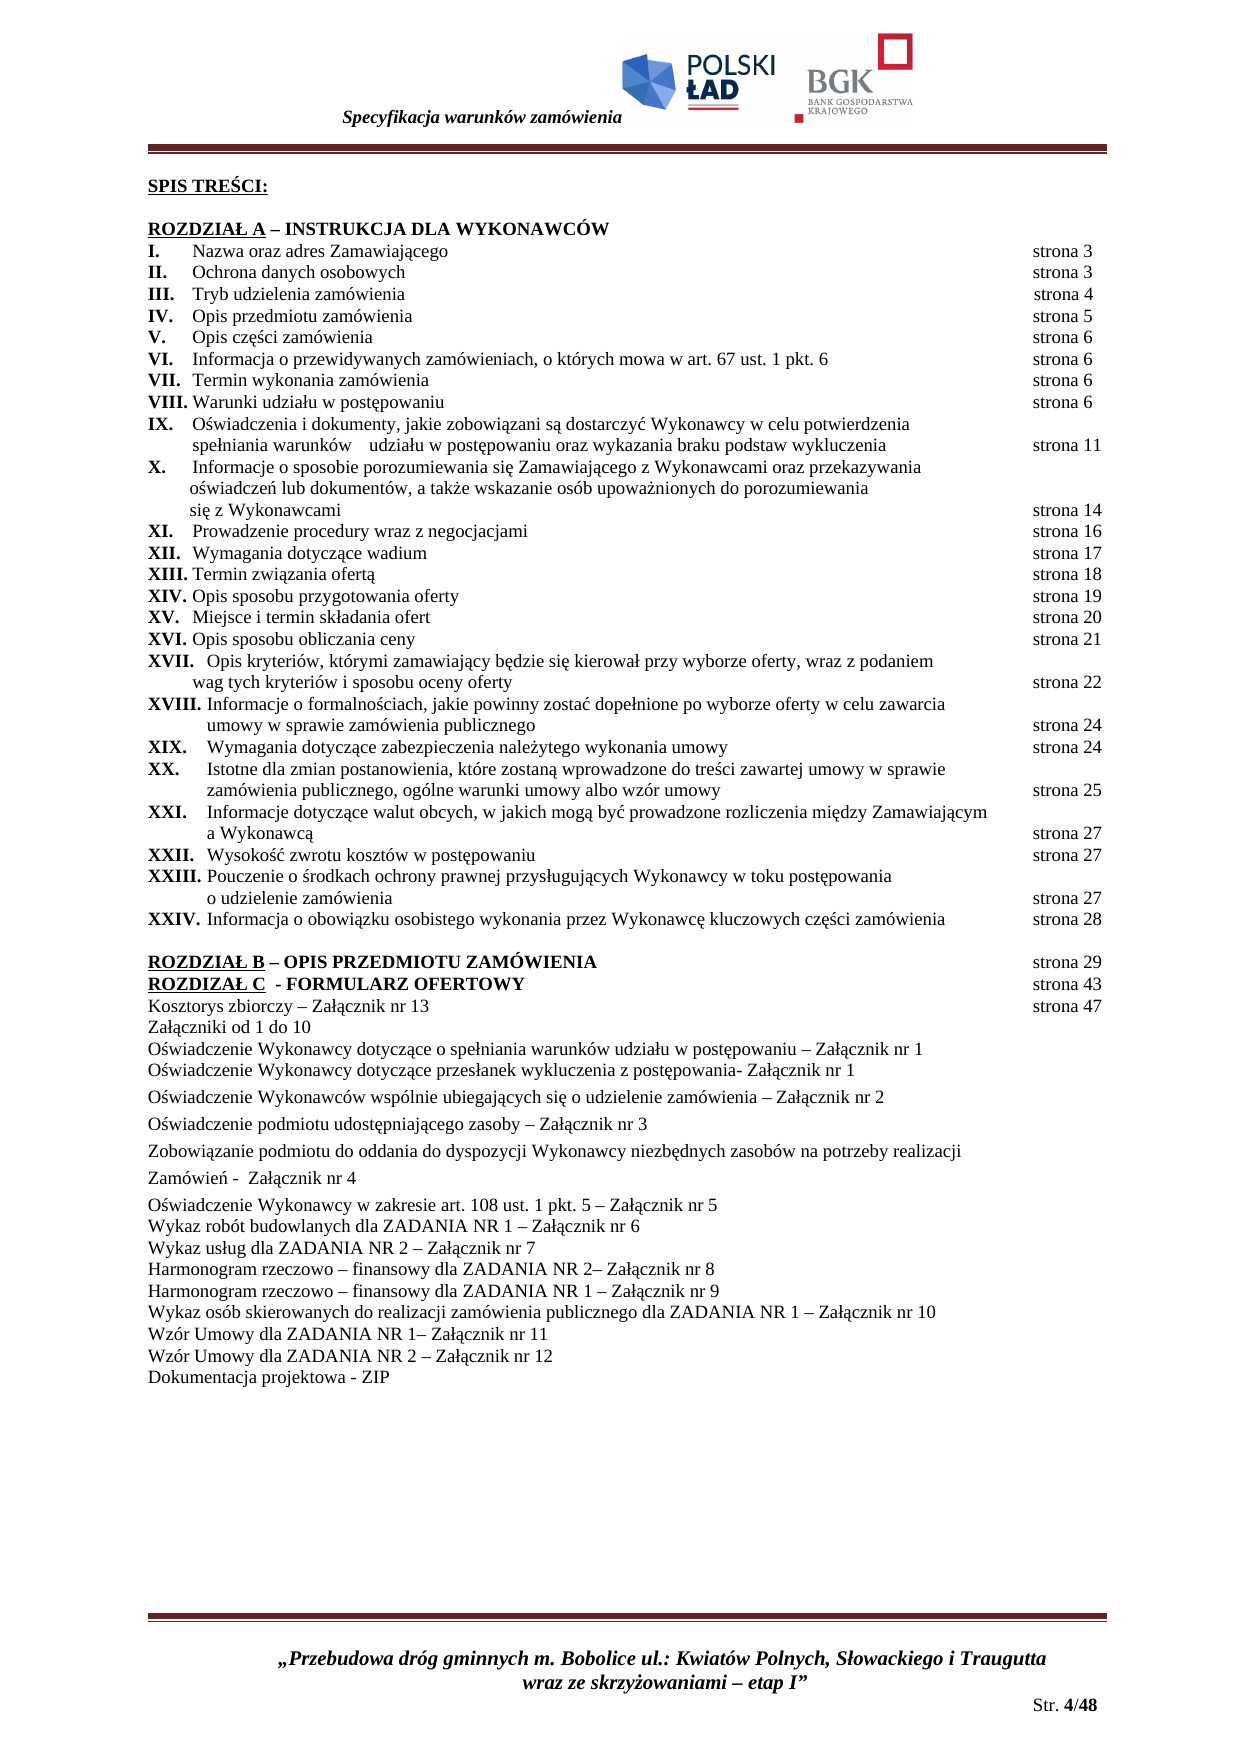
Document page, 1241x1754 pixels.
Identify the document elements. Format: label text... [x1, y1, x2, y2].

list Opis części zamówienia strona 6 [148, 326, 1132, 348]
text Wykaz usług dla ZADANIA NR 2 – Załącznik nr 7 [148, 1237, 1129, 1258]
text Zobowiązanie podmiotu do oddania do dyspozycji Wykonawcy niezbędnych zasobów na potrzeby realizacji [44, 1140, 1181, 1161]
text ROZDZIAŁ B – OPIS PRZEDMIOTU ZAMÓWIENIA strona 29 [148, 951, 1129, 973]
text Oświadczenie Wykonawcy dotyczące przesłanek wykluczenia z postępowania- Załącznik nr 1 [148, 1059, 1122, 1081]
list Opis sposobu przygotowania oferty strona 19 [148, 585, 1132, 606]
text Zamówień - Załącznik nr 4 [148, 1167, 1181, 1188]
list Pouczenie o środkach ochrony prawnej przysługujących Wykonawcy w toku postępowania [148, 865, 1132, 887]
list Wymagania dotyczące zabezpieczenia należytego wykonania umowy strona 24 [148, 736, 1132, 757]
list Opis sposobu obliczania ceny strona 21 [148, 628, 1132, 649]
text Harmonogram rzeczowo – finansowy dla ZADANIA NR 2– Załącznik nr 8 [148, 1258, 1129, 1280]
text Harmonogram rzeczowo – finansowy dla ZADANIA NR 1 – Załącznik nr 9 [148, 1280, 1129, 1301]
text Dokumentacja projektowa - ZIP [148, 1366, 1129, 1388]
picture [622, 33, 913, 124]
list Opis przedmiotu zamówienia strona 5 [148, 304, 1132, 326]
text Oświadczenie Wykonawcy dotyczące o spełniania warunków udziału w postępowaniu – Załącznik nr 1 [148, 1038, 1129, 1059]
list Termin związania ofertą strona 18 [148, 563, 1132, 585]
list Nazwa oraz adres Zamawiającego strona 3 [148, 240, 1132, 261]
list Wymagania dotyczące wadium strona 17 [148, 542, 1132, 563]
text SPIS TREŚCI: [148, 175, 1107, 197]
list zamówienia publicznego, ogólne warunki umowy albo wzór umowy strona 25 [207, 779, 1132, 801]
list wag tych kryteriów i sposobu oceny oferty strona 22 [192, 671, 1132, 693]
list Informacja o przewidywanych zamówieniach, o których mowa w art. 67 ust. 1 pkt. 6 strona 6 [148, 348, 1132, 369]
text oświadczeń lub dokumentów, a także wskazanie osób upoważnionych do porozumiewania [189, 477, 1132, 499]
text ROZDIZAŁ C - FORMULARZ OFERTOWY strona 43 [148, 973, 1129, 994]
list Prowadzenie procedury wraz z negocjacjami strona 16 [148, 520, 1132, 542]
list Oświadczenia i dokumenty, jakie zobowiązani są dostarczyć Wykonawcy w celu potwierdzenia [148, 412, 1132, 434]
list Termin wykonania zamówienia strona 6 [148, 369, 1132, 391]
text Oświadczenie Wykonawców wspólnie ubiegających się o udzielenie zamówienia – Załącznik nr 2 [148, 1086, 1122, 1108]
list Informacje o sposobie porozumiewania się Zamawiającego z Wykonawcami oraz przekazywania [148, 456, 1132, 477]
list Opis kryteriów, którymi zamawiający będzie się kierował przy wyborze oferty, wraz z podaniem [148, 649, 1132, 671]
text Wzór Umowy dla ZADANIA NR 2 – Załącznik nr 12 [148, 1344, 1129, 1366]
text Oświadczenie Wykonawcy w zakresie art. 108 ust. 1 pkt. 5 – Załącznik nr 5 [148, 1194, 1129, 1215]
text Wzór Umowy dla ZADANIA NR 1– Załącznik nr 11 [148, 1323, 1129, 1344]
list Istotne dla zmian postanowienia, które zostaną wprowadzone do treści zawartej umowy w sprawie [148, 757, 1132, 779]
text o udzielenie zamówienia strona 27 [207, 887, 1132, 908]
text Kosztorys zbiorczy – Załącznik nr 13 strona 47 [148, 994, 1107, 1016]
text się z Wykonawcami strona 14 [148, 499, 1132, 520]
list Warunki udziału w postępowaniu strona 6 [148, 391, 1132, 412]
list Ochrona danych osobowych strona 3 [148, 261, 1132, 283]
list Informacje o formalnościach, jakie powinny zostać dopełnione po wyborze oferty w celu zawarcia [148, 693, 1132, 714]
list Miejsce i termin składania ofert strona 20 [148, 606, 1132, 628]
text ROZDZIAŁ A – INSTRUKCJA DLA WYKONAWCÓW [148, 218, 1102, 240]
list Tryb udzielenia zamówienia strona 4 [148, 283, 1132, 304]
text spełniania warunków udziału w postępowaniu oraz wykazania braku podstaw wykluczenia strona 11 [192, 434, 1132, 456]
list Wysokość zwrotu kosztów w postępowaniu strona 27 [148, 844, 1132, 865]
list Informacja o obowiązku osobistego wykonania przez Wykonawcę kluczowych części zamówienia strona 28 [148, 908, 1129, 930]
text Wykaz osób skierowanych do realizacji zamówienia publicznego dla ZADANIA NR 1 – Załącznik nr 10 [148, 1301, 1129, 1323]
text Oświadczenie podmiotu udostępniającego zasoby – Załącznik nr 3 [148, 1113, 1107, 1134]
text Załączniki od 1 do 10 [148, 1016, 1107, 1038]
text Wykaz robót budowlanych dla ZADANIA NR 1 – Załącznik nr 6 [148, 1215, 1129, 1237]
text umowy w sprawie zamówienia publicznego strona 24 [207, 714, 1132, 736]
list Informacje dotyczące walut obcych, w jakich mogą być prowadzone rozliczenia między Zamawiającym [148, 801, 1132, 822]
text a Wykonawcą strona 27 [207, 822, 1132, 844]
